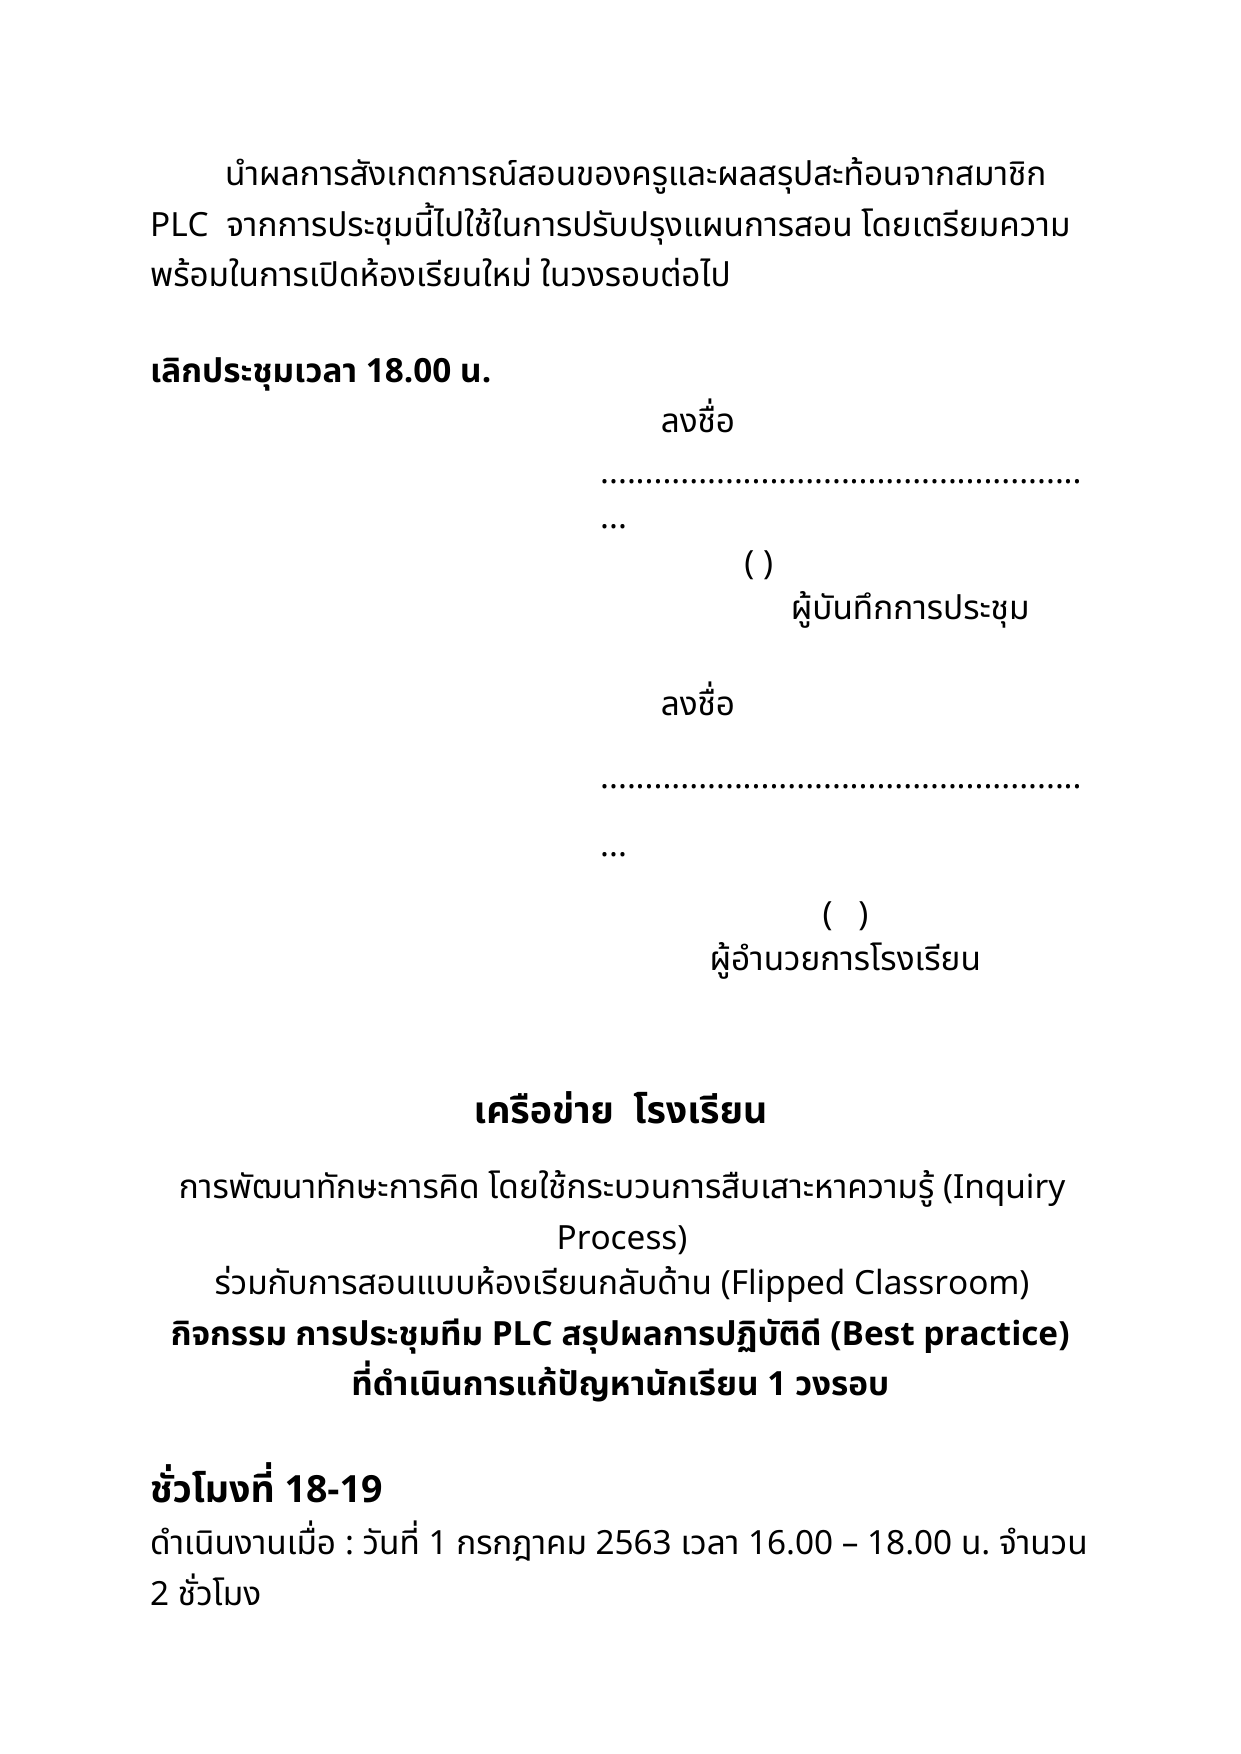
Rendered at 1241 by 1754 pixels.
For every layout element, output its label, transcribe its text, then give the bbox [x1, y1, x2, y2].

text การพัฒนาทักษะการคิด โดยใช้กระบวนการสืบเสาะหาความรู้ (Inquiry Process) [150, 1163, 1094, 1259]
text ดำเนินงานเมื่อ : วันที่ 1 กรกฎาคม 2563 เวลา 16.00 – 18.00 น. จำนวน 2 ชั่วโมง [150, 1519, 1090, 1620]
text ลงชื่อ ......................................................... [600, 680, 1090, 867]
text กิจกรรม การประชุมทีม PLC สรุปผลการปฏิบัติดี (Best practice) [150, 1309, 1090, 1360]
text เลิกประชุมเวลา 18.00 น. [150, 347, 1090, 397]
text นำผลการสังเกตการณ์สอนของครูและผลสรุปสะท้อนจากสมาชิก PLC จากการประชุมนี้ไปใช้ในการปรับปรุงแผนการสอน โดยเตรียมความพร้อมในการเปิดห้องเรียนใหม่ ในวงรอบต่อไป [150, 150, 1090, 301]
text ลงชื่อ ......................................................... [600, 397, 1090, 539]
text ( ) [600, 539, 1090, 584]
text ชั่วโมงที่ 18-19 [150, 1462, 1090, 1519]
text ร่วมกับการสอนแบบห้องเรียนกลับด้าน (Flipped Classroom) [150, 1259, 1094, 1309]
text ผู้บันทึกการประชุม [600, 584, 1090, 634]
text เครือข่าย โรงเรียน [150, 1083, 1090, 1140]
text ที่ดำเนินการแก้ปัญหานักเรียน 1 วงรอบ [150, 1360, 1090, 1411]
text ( ) [600, 889, 1090, 935]
text ผู้อำนวยการโรงเรียน [525, 935, 1090, 985]
